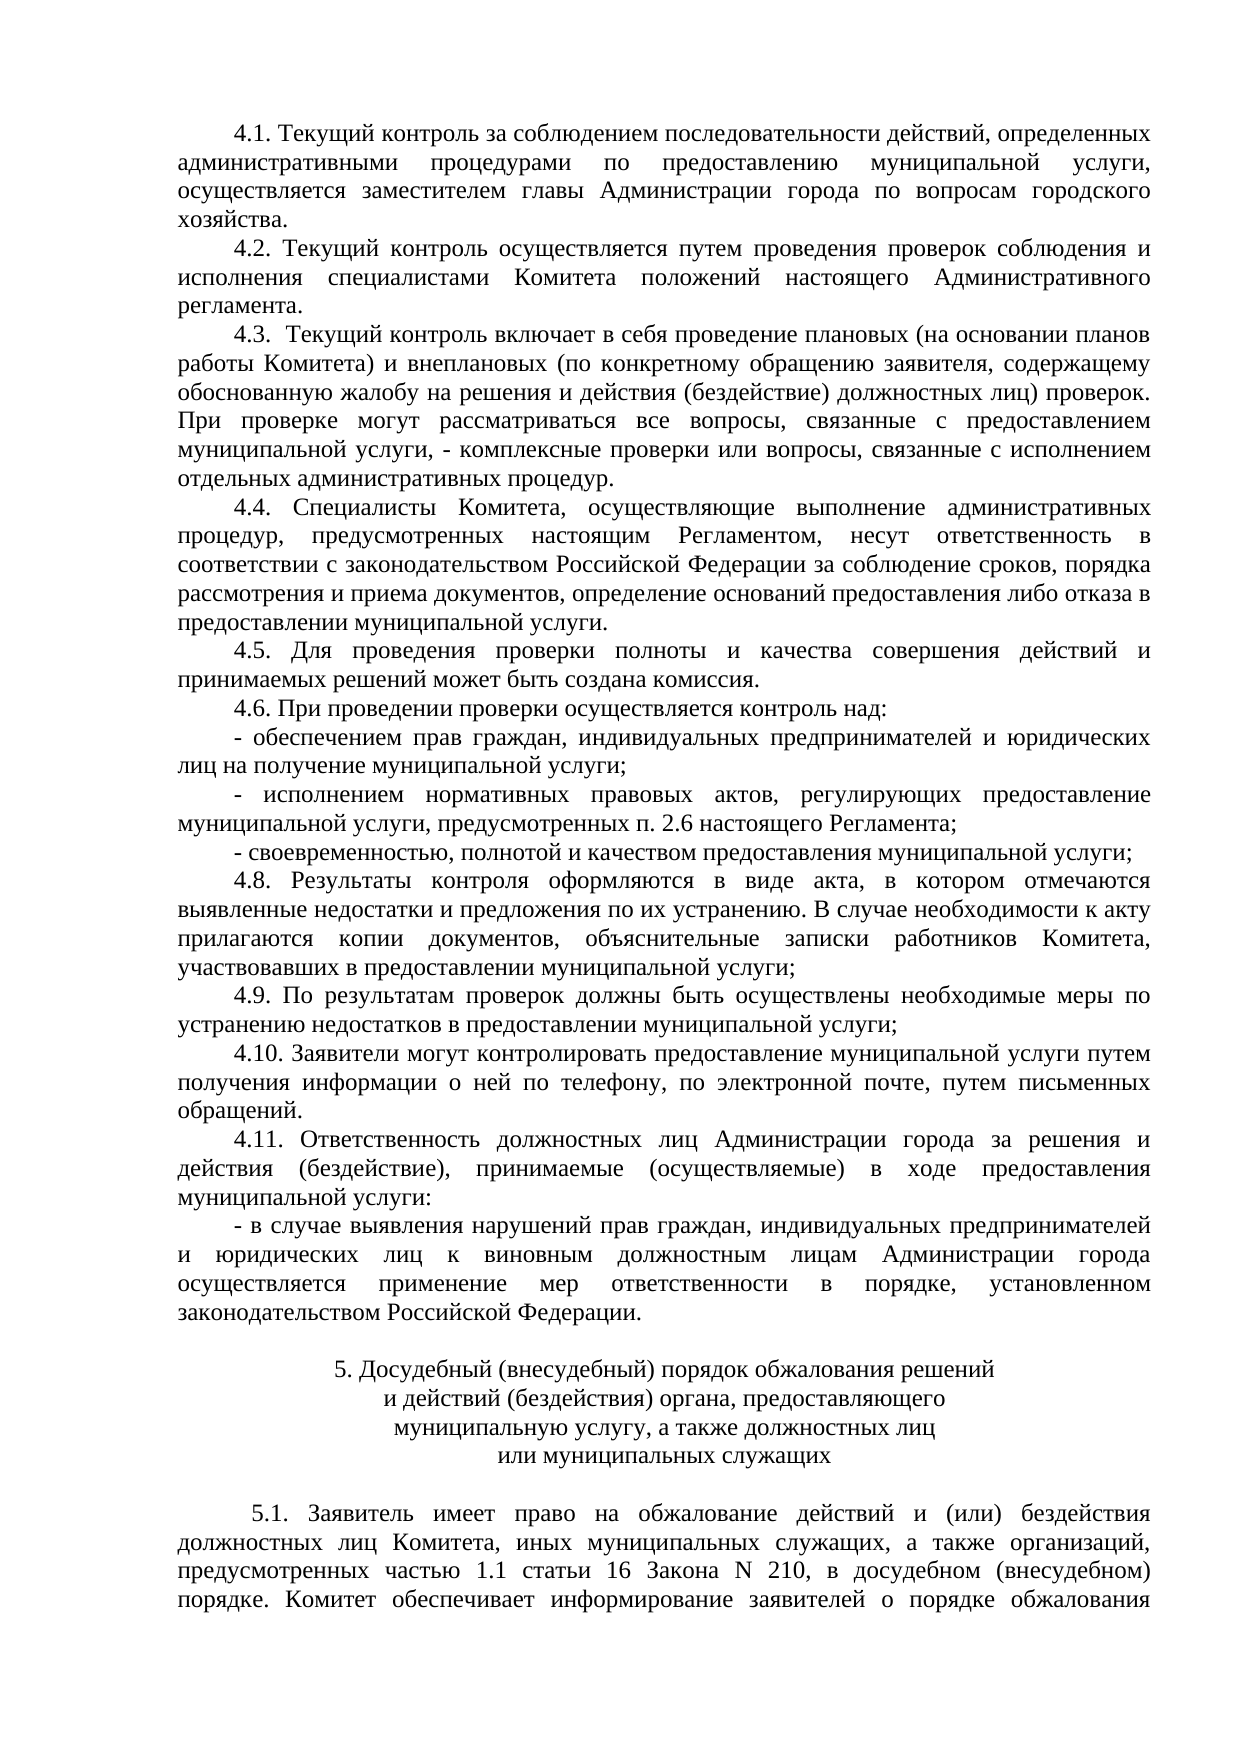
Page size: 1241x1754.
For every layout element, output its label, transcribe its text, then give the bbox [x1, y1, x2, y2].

text 4.9. По результатам проверок должны быть осуществлены необходимые меры по устранению недостатков в предоставлении муниципальной услуги; [177, 981, 1152, 1038]
text 5. Досудебный (внесудебный) порядок обжалования решений [177, 1354, 1152, 1383]
text и действий (бездействия) органа, предоставляющего [177, 1383, 1152, 1412]
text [177, 1498, 1152, 1613]
text 4.4. Специалисты Комитета, осуществляющие выполнение административных процедур, предусмотренных настоящим Регламентом, несут ответственность в соответствии с законодательством Российской Федерации за соблюдение сроков, порядка рассмотрения и приема документов, определение оснований предоставления либо отказа в предоставлении муниципальной услуги. [177, 492, 1152, 636]
text или муниципальных служащих [177, 1441, 1152, 1469]
text - своевременностью, полнотой и качеством предоставления муниципальной услуги; [177, 837, 1152, 866]
text 4.6. При проведении проверки осуществляется контроль над: [177, 693, 1152, 722]
text - исполнением нормативных правовых актов, регулирующих предоставление муниципальной услуги, предусмотренных п. 2.6 настоящего Регламента; [177, 779, 1152, 837]
text - в случае выявления нарушений прав граждан, индивидуальных предпринимателей и юридических лиц к виновным должностным лицам Администрации города осуществляется применение мер ответственности в порядке, установленном законодательством Российской Федерации. [177, 1211, 1152, 1326]
text 4.5. Для проведения проверки полноты и качества совершения действий и принимаемых решений может быть создана комиссия. [177, 636, 1152, 693]
text 4.3. Текущий контроль включает в себя проведение плановых (на основании планов работы Комитета) и внеплановых (по конкретному обращению заявителя, содержащему обоснованную жалобу на решения и действия (бездействие) должностных лиц) проверок. При проверке могут рассматриваться все вопросы, связанные с предоставлением муниципальной услуги, - комплексные проверки или вопросы, связанные с исполнением отдельных административных процедур. [177, 319, 1152, 492]
text 4.11. Ответственность должностных лиц Администрации города за решения и действия (бездействие), принимаемые (осуществляемые) в ходе предоставления муниципальной услуги: [177, 1124, 1152, 1211]
text 4.1. Текущий контроль за соблюдением последовательности действий, определенных административными процедурами по предоставлению муниципальной услуги, осуществляется заместителем главы Администрации города по вопросам городского хозяйства. [177, 118, 1152, 233]
text муниципальную услугу, а также должностных лиц [177, 1412, 1152, 1441]
text 4.2. Текущий контроль осуществляется путем проведения проверок соблюдения и исполнения специалистами Комитета положений настоящего Административного регламента. [177, 233, 1152, 319]
text 4.10. Заявители могут контролировать предоставление муниципальной услуги путем получения информации о ней по телефону, по электронной почте, путем письменных обращений. [177, 1038, 1152, 1124]
text - обеспечением прав граждан, индивидуальных предпринимателей и юридических лиц на получение муниципальной услуги; [177, 722, 1152, 779]
text 4.8. Результаты контроля оформляются в виде акта, в котором отмечаются выявленные недостатки и предложения по их устранению. В случае необходимости к акту прилагаются копии документов, объяснительные записки работников Комитета, участвовавших в предоставлении муниципальной услуги; [177, 866, 1152, 981]
